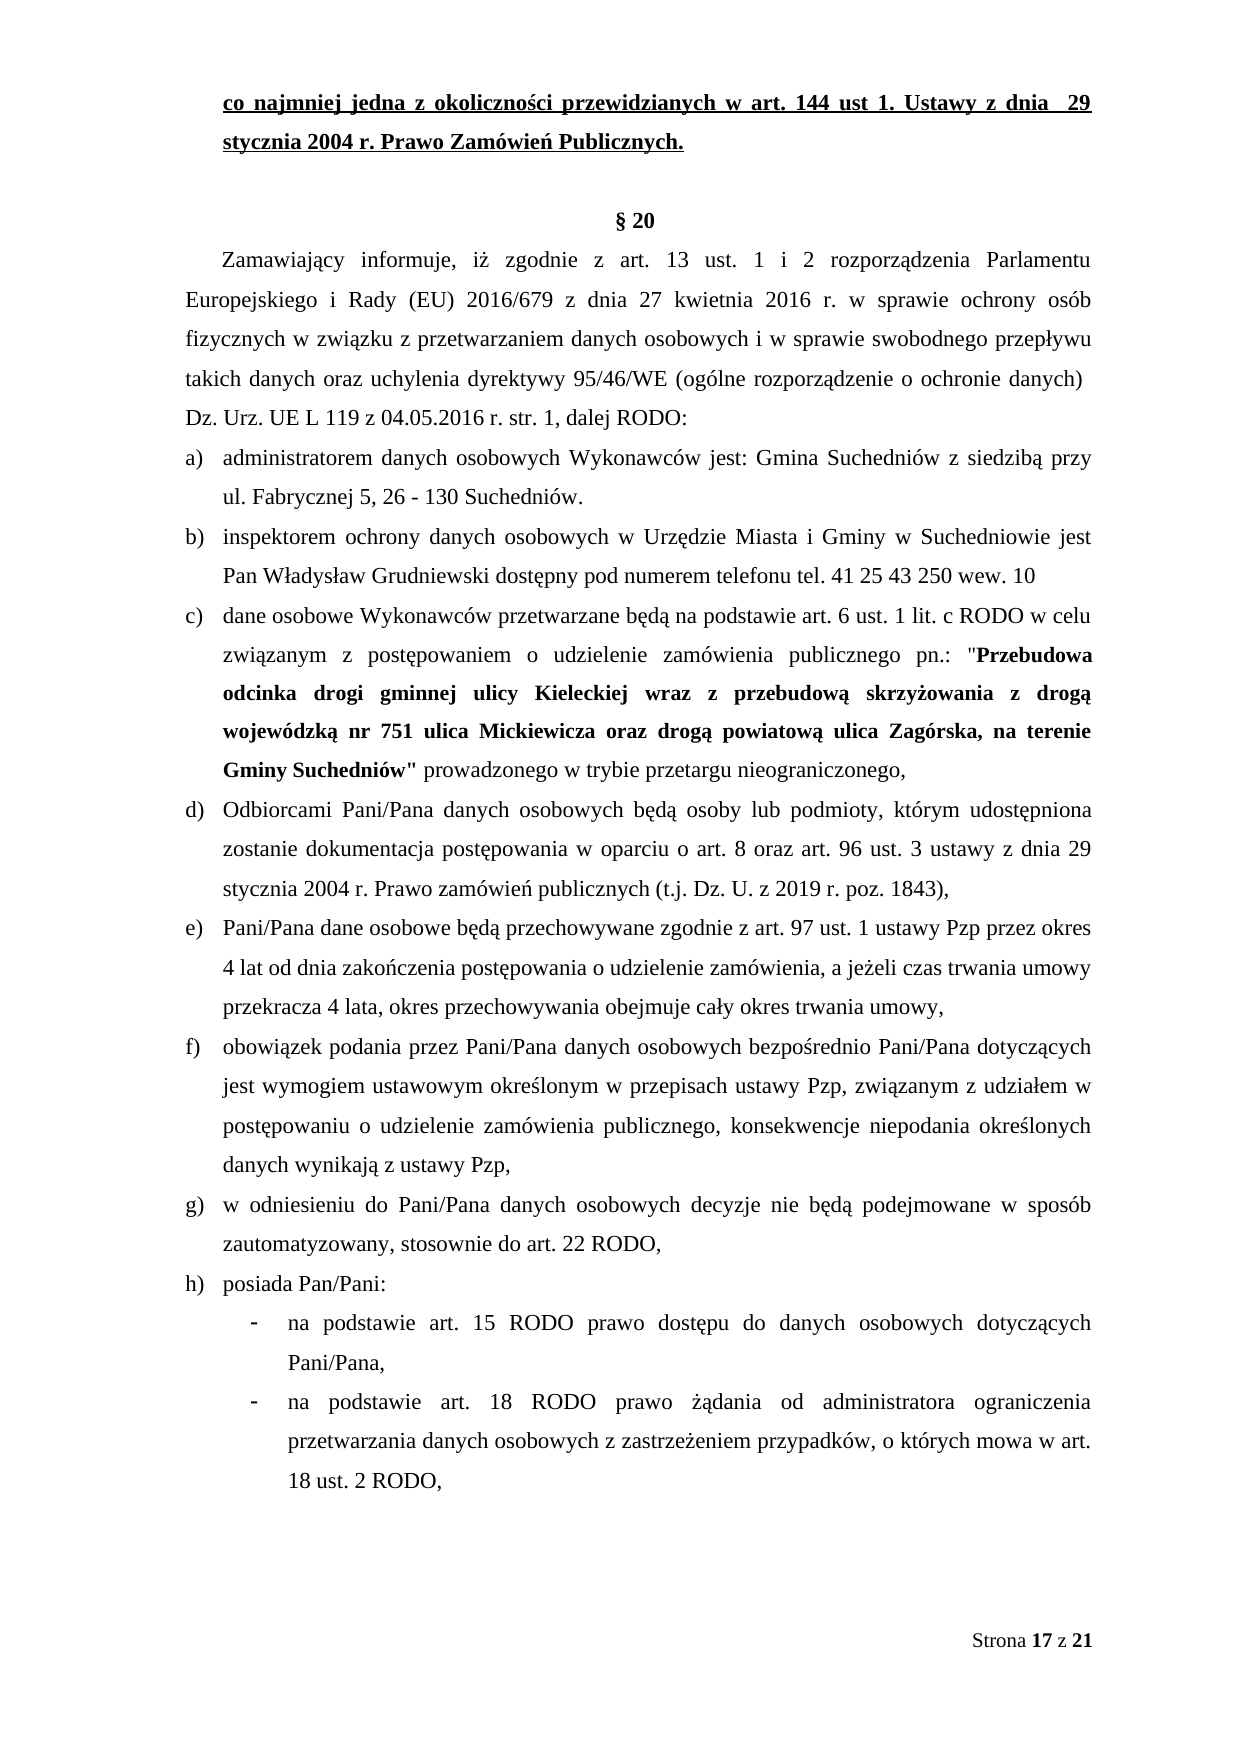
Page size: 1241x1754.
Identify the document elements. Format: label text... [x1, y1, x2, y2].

text § 20 [177, 207, 1093, 233]
list Pani/Pana dane osobowe będą przechowywane zgodnie z art. 97 ust. 1 ustawy Pzp przez okres 4 lat od dnia zakończenia postępowania o udzielenie zamówienia, a jeżeli czas trwania umowy przekracza 4 lata, okres przechowywania obejmuje cały okres trwania umowy, [185, 914, 1093, 1020]
list obowiązek podania przez Pani/Pana danych osobowych bezpośrednio Pani/Pana dotyczących jest wymogiem ustawowym określonym w przepisach ustawy Pzp, związanym z udziałem w postępowaniu o udzielenie zamówienia publicznego, konsekwencje niepodania określonych danych wynikają z ustawy Pzp, [185, 1033, 1093, 1178]
list dane osobowe Wykonawców przetwarzane będą na podstawie art. 6 ust. 1 lit. c RODO w celu związanym z postępowaniem o udzielenie zamówienia publicznego pn.: "Przebudowa odcinka drogi gminnej ulicy Kieleckiej wraz z przebudową skrzyżowania z drogą wojewódzką nr 751 ulica Mickiewicza oraz drogą powiatową ulica Zagórska, na terenie Gminy Suchedniów" prowadzonego w trybie przetargu nieograniczonego, [185, 602, 1093, 783]
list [185, 89, 1093, 154]
list na podstawie art. 18 RODO prawo żądania od administratora ograniczenia przetwarzania danych osobowych z zastrzeżeniem przypadków, o których mowa w art. 18 ust. 2 RODO, [250, 1388, 1093, 1493]
list w odniesieniu do Pani/Pana danych osobowych decyzje nie będą podejmowane w sposób zautomatyzowany, stosownie do art. 22 RODO, [185, 1191, 1093, 1257]
list inspektorem ochrony danych osobowych w Urzędzie Miasta i Gminy w Suchedniowie jest Pan Władysław Grudniewski dostępny pod numerem telefonu tel. 41 25 43 250 wew. 10 [185, 523, 1093, 589]
list posiada Pan/Pani: [185, 1270, 1093, 1296]
list Odbiorcami Pani/Pana danych osobowych będą osoby lub podmioty, którym udostępniona zostanie dokumentacja postępowania w oparciu o art. 8 oraz art. 96 ust. 3 ustawy z dnia 29 stycznia 2004 r. Prawo zamówień publicznych (t.j. Dz. U. z 2019 r. poz. 1843), [185, 796, 1093, 901]
list na podstawie art. 15 RODO prawo dostępu do danych osobowych dotyczących Pani/Pana, [250, 1309, 1093, 1375]
list administratorem danych osobowych Wykonawców jest: Gmina Suchedniów z siedzibą przy ul. Fabrycznej 5, 26 - 130 Suchedniów. [185, 444, 1093, 510]
text Zamawiający informuje, iż zgodnie z art. 13 ust. 1 i 2 rozporządzenia Parlamentu Europejskiego i Rady (EU) 2016/679 z dnia 27 kwietnia 2016 r. w sprawie ochrony osób fizycznych w związku z przetwarzaniem danych osobowych i w sprawie swobodnego przepływu takich danych oraz uchylenia dyrektywy 95/46/WE (ogólne rozporządzenie o ochronie danych) Dz. Urz. UE L 119 z 04.05.2016 r. str. 1, dalej RODO: [185, 247, 1093, 431]
